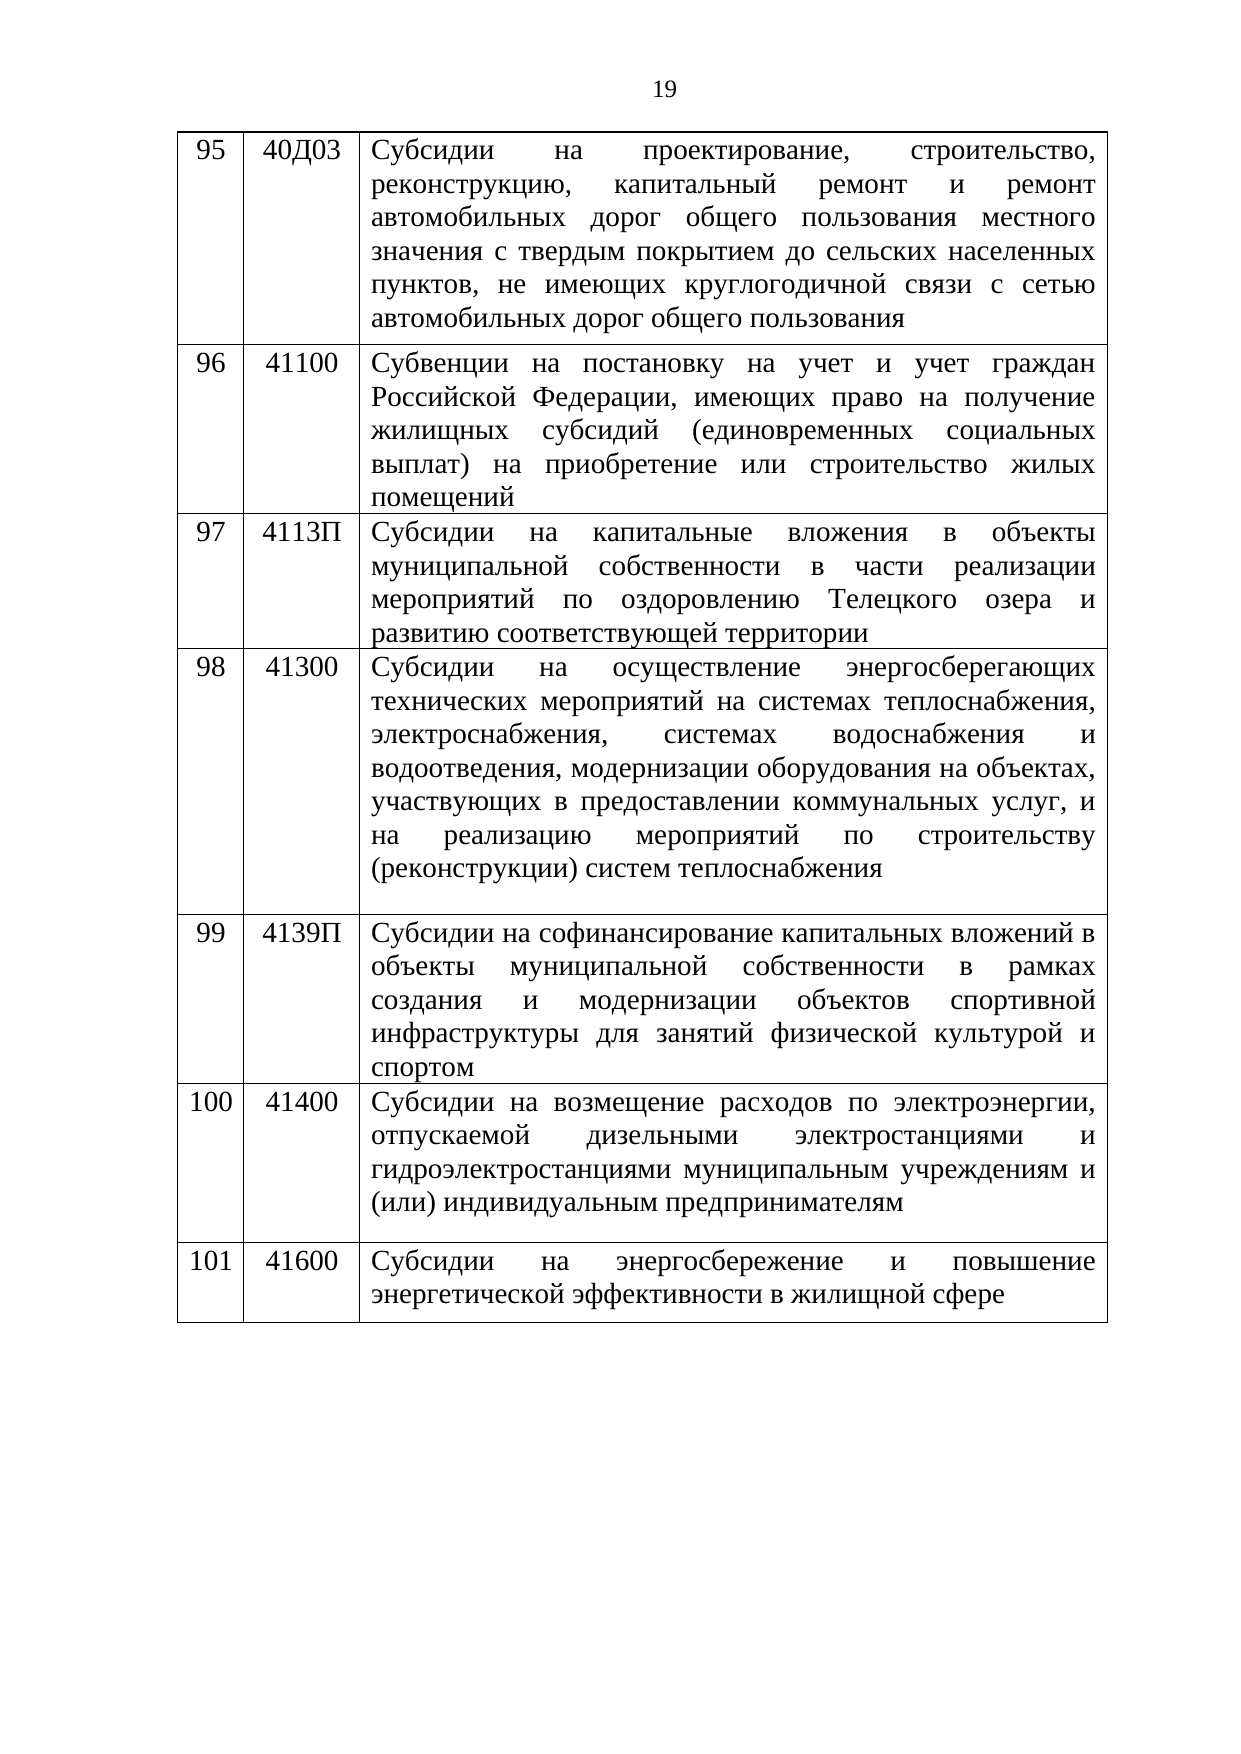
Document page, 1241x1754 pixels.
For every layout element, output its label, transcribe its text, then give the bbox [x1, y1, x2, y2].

table_cell 40Д03 [244, 133, 359, 344]
table_cell 4113П [244, 514, 359, 648]
table_cell Субсидии на софинансирование капитальных вложений в объекты муниципальной собственности в рамках создания и модернизации объектов спортивной инфраструктуры для занятий физической культурой и спортом [360, 915, 1107, 1083]
table_cell Субсидии на осуществление энергосберегающих технических мероприятий на системах теплоснабжения, электроснабжения, системах водоснабжения и водоотведения, модернизации оборудования на объектах, участвующих в предоставлении коммунальных услуг, и на реализацию мероприятий по строительству (реконструкции) систем теплоснабжения [360, 649, 1107, 914]
table_cell Субвенции на постановку на учет и учет граждан Российской Федерации, имеющих право на получение жилищных субсидий (единовременных социальных выплат) на приобретение или строительство жилых помещений [360, 345, 1107, 513]
table_cell Субсидии на энергосбережение и повышение энергетической эффективности в жилищной сфере [360, 1243, 1107, 1322]
table_cell 100 [178, 1084, 243, 1242]
table_cell Субсидии на капитальные вложения в объекты муниципальной собственности в части реализации мероприятий по оздоровлению Телецкого озера и развитию соответствующей территории [360, 514, 1107, 648]
table_cell 99 [178, 915, 243, 1083]
table_cell 98 [178, 649, 243, 914]
table_cell 41400 [244, 1084, 359, 1242]
table_cell Субсидии на возмещение расходов по электроэнергии, отпускаемой дизельными электростанциями и гидроэлектростанциями муниципальным учреждениям и (или) индивидуальным предпринимателям [360, 1084, 1107, 1242]
table_cell 4139П [244, 915, 359, 1083]
table_cell 96 [178, 345, 243, 513]
table_cell 41300 [244, 649, 359, 914]
table_cell 41100 [244, 345, 359, 513]
table_cell 97 [178, 514, 243, 648]
table_cell Субсидии на проектирование, строительство, реконструкцию, капитальный ремонт и ремонт автомобильных дорог общего пользования местного значения с твердым покрытием до сельских населенных пунктов, не имеющих круглогодичной связи с сетью автомобильных дорог общего пользования [360, 133, 1107, 344]
table_cell 95 [178, 133, 243, 344]
table_cell 41600 [244, 1243, 359, 1322]
table_cell 101 [178, 1243, 243, 1322]
